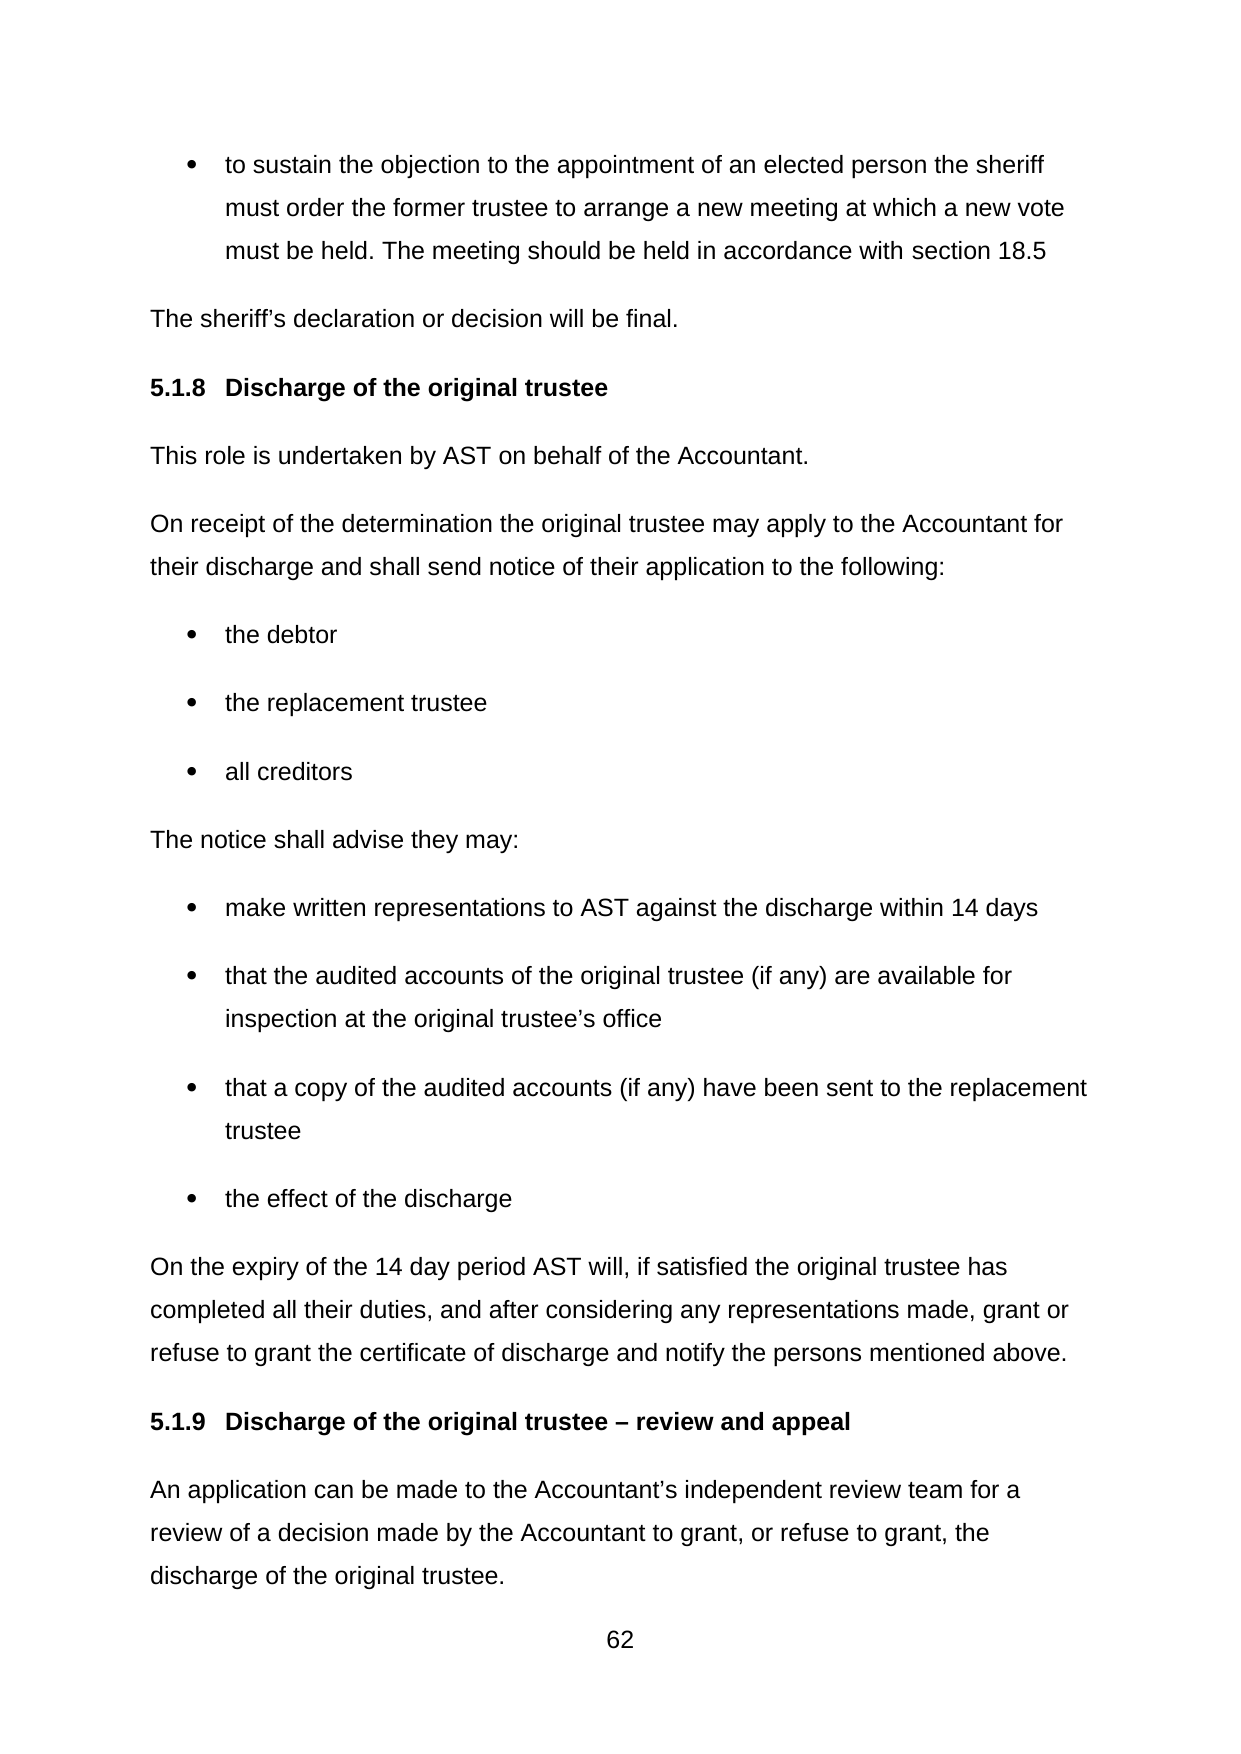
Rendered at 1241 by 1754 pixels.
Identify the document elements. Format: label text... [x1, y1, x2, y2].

text On receipt of the determination the original trustee may apply to the Accountant for their discharge and shall send notice of their application to the following: [150, 509, 1090, 581]
subtitle Discharge of the original trustee [150, 373, 1090, 401]
text This role is undertaken by AST on behalf of the Accountant. [150, 441, 1090, 469]
text The sheriff’s declaration or decision will be final. [150, 304, 1090, 333]
list to sustain the objection to the appointment of an elected person the sheriff must order the former trustee to arrange a new meeting at which a new vote must be held. The meeting should be held in accordance with section 18.5 [187, 150, 1090, 265]
list the effect of the discharge [187, 1184, 1090, 1213]
list the replacement trustee [187, 688, 1090, 717]
text The notice shall advise they may: [150, 825, 1090, 853]
list all creditors [187, 757, 1090, 785]
list that a copy of the audited accounts (if any) have been sent to the replacement trustee [187, 1072, 1090, 1144]
list that the audited accounts of the original trustee (if any) are available for inspection at the original trustee’s office [187, 961, 1090, 1033]
text An application can be made to the Accountant’s independent review team for a review of a decision made by the Accountant to grant, or refuse to grant, the discharge of the original trustee. [150, 1474, 1090, 1589]
list make written representations to AST against the discharge within 14 days [187, 893, 1090, 922]
text On the expiry of the 14 day period AST will, if satisfied the original trustee has completed all their duties, and after considering any representations made, grant or refuse to grant the certificate of discharge and notify the persons mentioned above. [150, 1252, 1090, 1367]
list the debtor [187, 620, 1090, 649]
subtitle Discharge of the original trustee – review and appeal [150, 1406, 1090, 1435]
